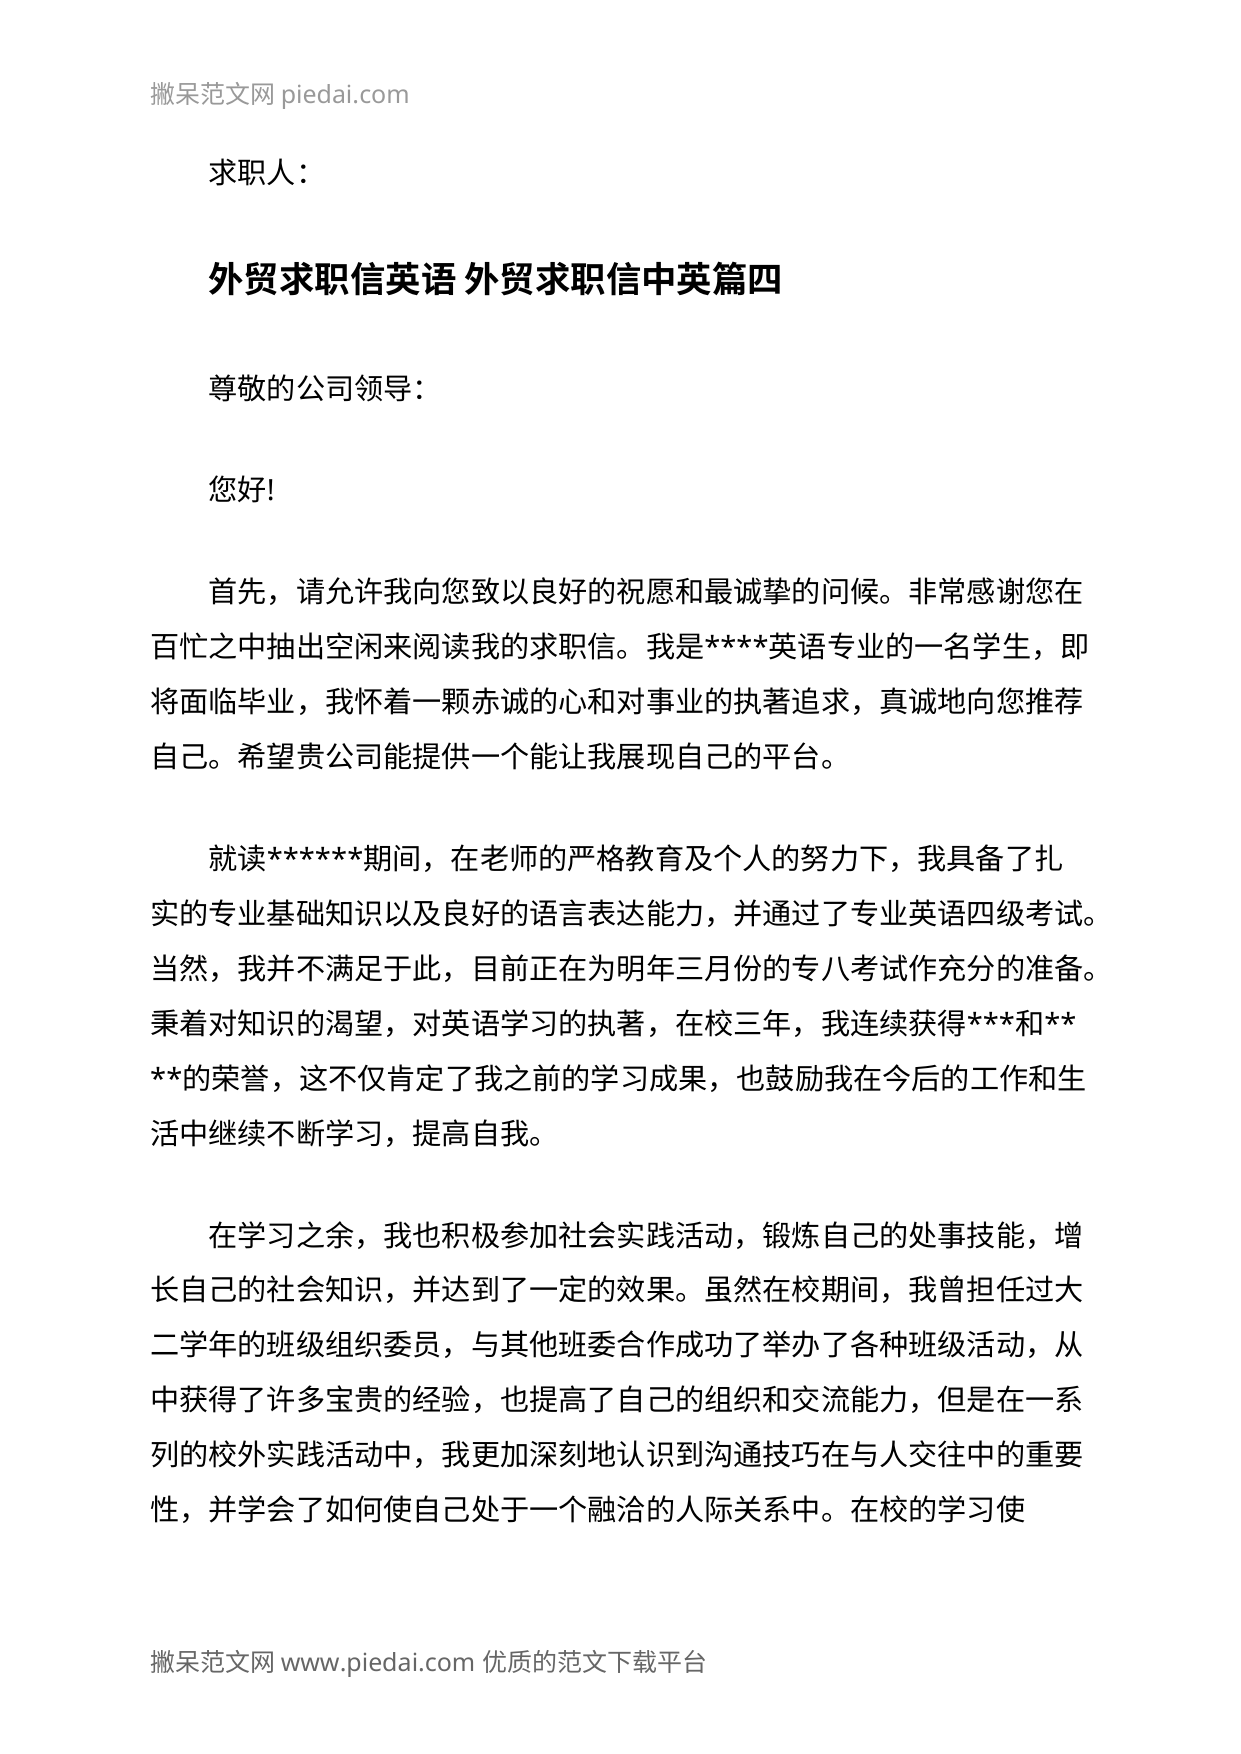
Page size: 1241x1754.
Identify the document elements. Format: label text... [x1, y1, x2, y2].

text 就读******期间，在老师的严格教育及个人的努力下，我具备了扎实的专业基础知识以及良好的语言表达能力，并通过了专业英语四级考试。当然，我并不满足于此，目前正在为明年三月份的专八考试作充分的准备。秉着对知识的渴望，对英语学习的执著，在校三年，我连续获得***和****的荣誉，这不仅肯定了我之前的学习成果，也鼓励我在今后的工作和生活中继续不断学习，提高自我。 [150, 836, 1090, 1153]
text 尊敬的公司领导： [150, 365, 1090, 407]
text 外贸求职信英语 外贸求职信中英篇四 [150, 252, 1090, 303]
text 您好! [150, 467, 1090, 509]
text 首先，请允许我向您致以良好的祝愿和最诚挚的问候。非常感谢您在百忙之中抽出空闲来阅读我的求职信。我是****英语专业的一名学生，即将面临毕业，我怀着一颗赤诚的心和对事业的执著追求，真诚地向您推荐自己。希望贵公司能提供一个能让我展现自己的平台。 [150, 569, 1090, 776]
text 在学习之余，我也积极参加社会实践活动，锻炼自己的处事技能，增长自己的社会知识，并达到了一定的效果。虽然在校期间，我曾担任过大二学年的班级组织委员，与其他班委合作成功了举办了各种班级活动，从中获得了许多宝贵的经验，也提高了自己的组织和交流能力，但是在一系列的校外实践活动中，我更加深刻地认识到沟通技巧在与人交往中的重要性，并学会了如何使自己处于一个融洽的人际关系中。在校的学习使 [150, 1212, 1090, 1529]
text 求职人： [150, 150, 1090, 192]
